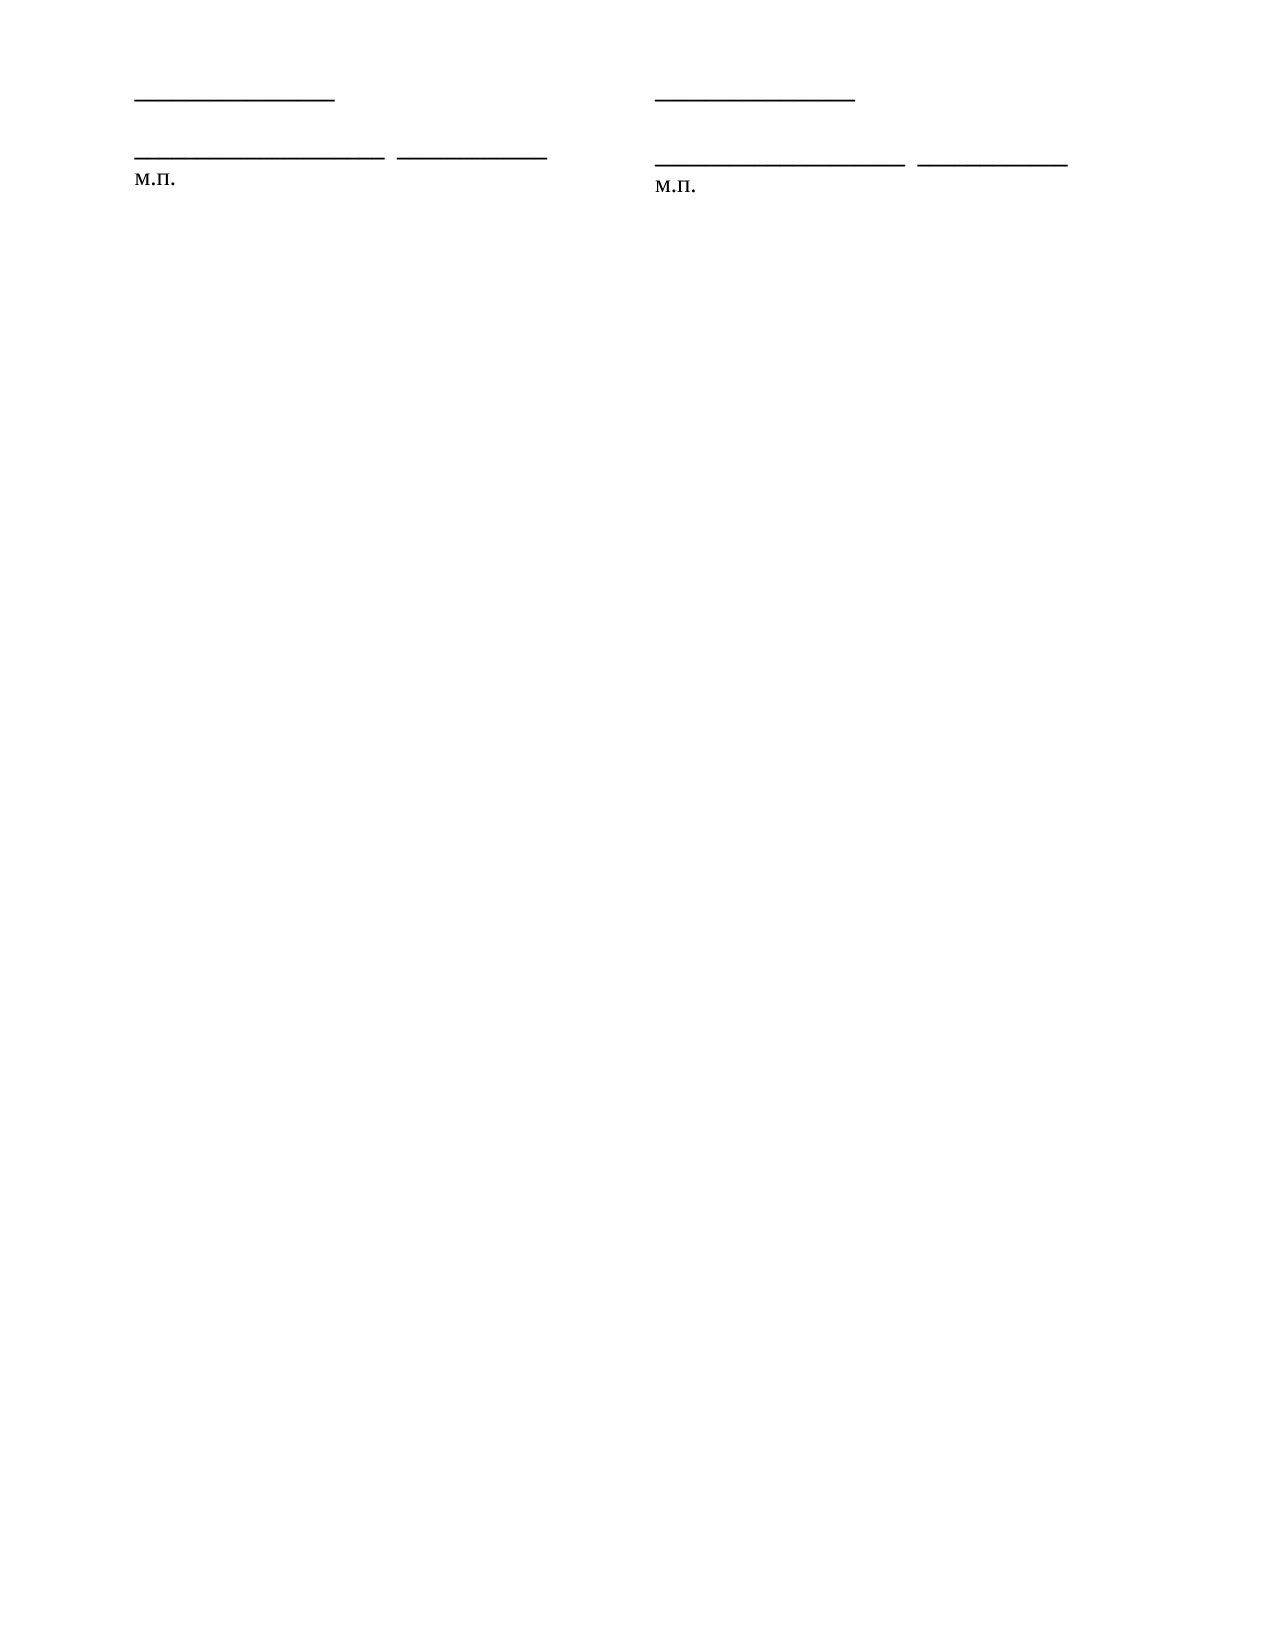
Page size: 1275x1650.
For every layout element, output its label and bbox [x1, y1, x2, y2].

table_header [653, 74, 1175, 199]
table_header [133, 74, 653, 199]
